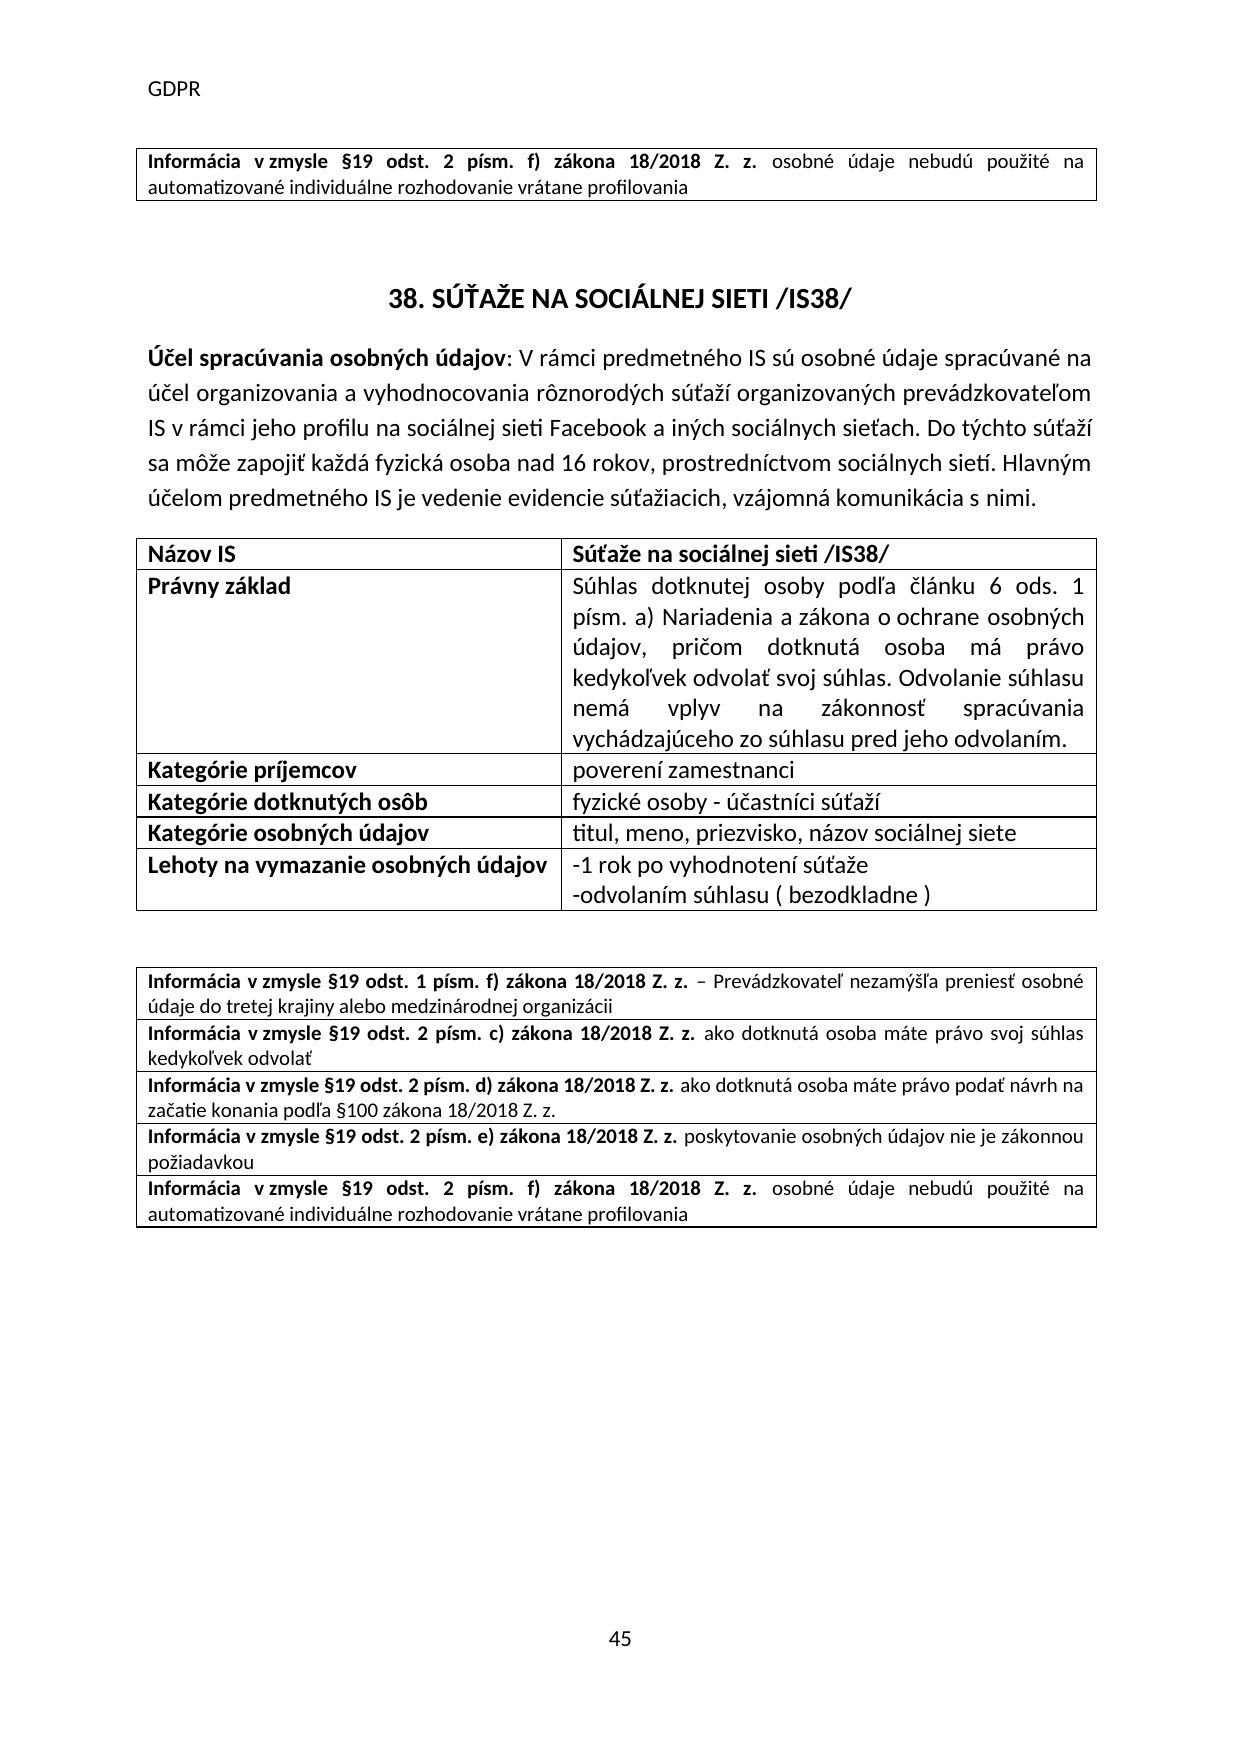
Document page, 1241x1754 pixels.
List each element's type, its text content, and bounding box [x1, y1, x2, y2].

table_cell Súhlas dotknutej osoby podľa článku 6 ods. 1 písm. a) Nariadenia a zákona o ochrane osobných údajov, pričom dotknutá osoba má právo kedykoľvek odvolať svoj súhlas. Odvolanie súhlasu nemá vplyv na zákonnosť spracúvania vychádzajúceho zo súhlasu pred jeho odvolaním. [562, 570, 1096, 753]
table_header Informácia v zmysle §19 odst. 1 písm. f) zákona 18/2018 Z. z. – Prevádzkovateľ nezamýšľa preniesť osobné údaje do tretej krajiny alebo medzinárodnej organizácii [137, 968, 1096, 1019]
table_cell fyzické osoby - účastníci súťaží [562, 786, 1096, 816]
table_cell poverení zamestnanci [562, 754, 1096, 785]
table_cell Lehoty na vymazanie osobných údajov [137, 849, 561, 910]
table_cell Kategórie príjemcov [137, 754, 561, 785]
table_cell Informácia v zmysle §19 odst. 2 písm. f) zákona 18/2018 Z. z. osobné údaje nebudú použité na automatizované individuálne rozhodovanie vrátane profilovania [137, 149, 1096, 199]
table_cell Informácia v zmysle §19 odst. 2 písm. e) zákona 18/2018 Z. z. poskytovanie osobných údajov nie je zákonnou požiadavkou [137, 1124, 1096, 1174]
table_cell Právny základ [137, 570, 561, 753]
table_cell Kategórie dotknutých osôb [137, 786, 561, 816]
text Účel spracúvania osobných údajov: V rámci predmetného IS sú osobné údaje spracúvané na účel organizovania a vyhodnocovania rôznorodých súťaží organizovaných prevádzkovateľom IS v rámci jeho profilu na sociálnej sieti Facebook a iných sociálnych sieťach. Do týchto súťaží sa môže zapojiť každá fyzická osoba nad 16 rokov, prostredníctvom sociálnych sietí. Hlavným účelom predmetného IS je vedenie evidencie súťažiacich, vzájomná komunikácia s nimi. [148, 342, 1093, 512]
table_cell Informácia v zmysle §19 odst. 2 písm. c) zákona 18/2018 Z. z. ako dotknutá osoba máte právo svoj súhlas kedykoľvek odvolať [137, 1020, 1096, 1071]
table_cell Informácia v zmysle §19 odst. 2 písm. f) zákona 18/2018 Z. z. osobné údaje nebudú použité na automatizované individuálne rozhodovanie vrátane profilovania [137, 1176, 1096, 1226]
table_cell titul, meno, priezvisko, názov sociálnej siete [562, 818, 1096, 848]
table_cell Informácia v zmysle §19 odst. 2 písm. d) zákona 18/2018 Z. z. ako dotknutá osoba máte právo podať návrh na začatie konania podľa §100 zákona 18/2018 Z. z. [137, 1072, 1096, 1123]
table_cell Kategórie osobných údajov [137, 818, 561, 848]
table_cell -1 rok po vyhodnotení súťaže -odvolaním súhlasu ( bezodkladne ) [562, 849, 1096, 910]
table_header Názov IS [137, 539, 561, 569]
text 38. SÚŤAŽE NA SOCIÁLNEJ SIETI /IS38/ [148, 280, 1093, 316]
table_header Súťaže na sociálnej sieti /IS38/ [562, 539, 1096, 569]
